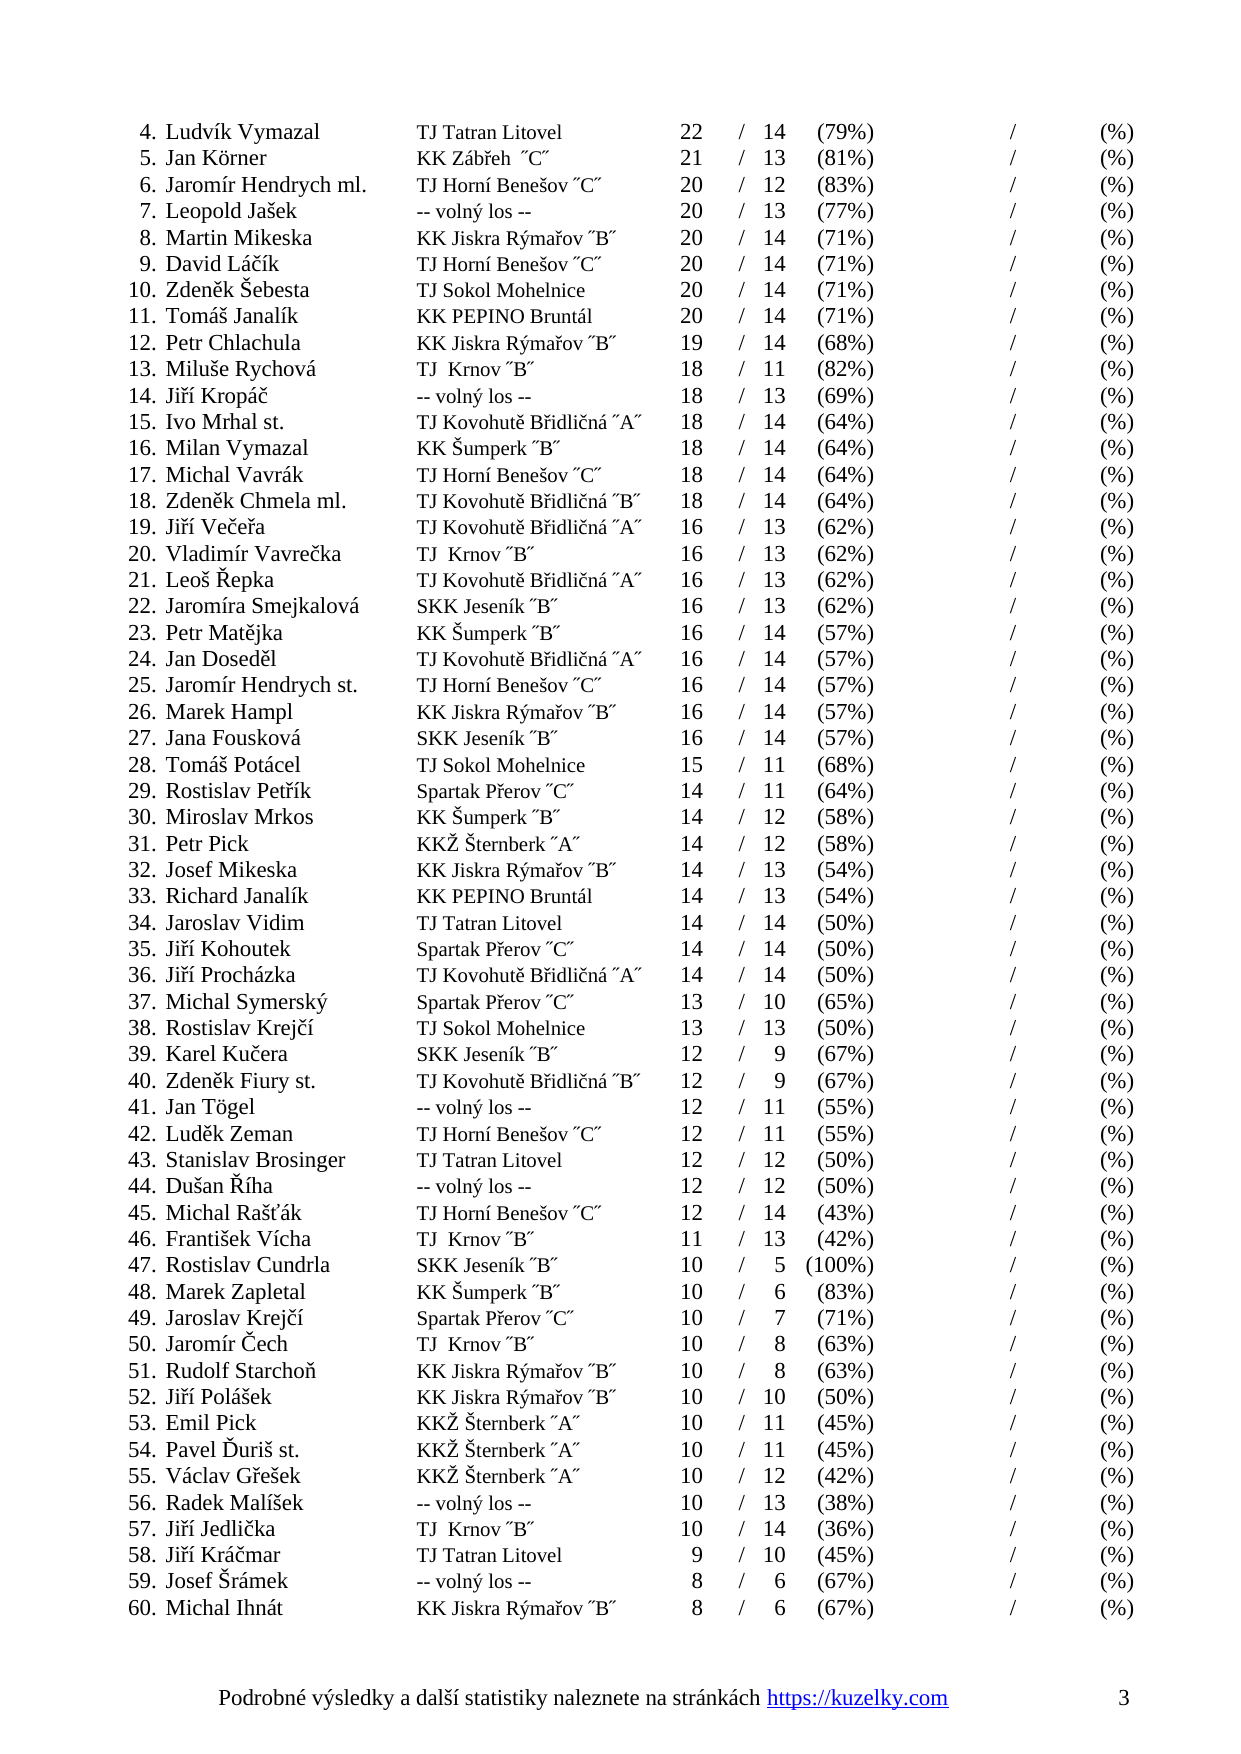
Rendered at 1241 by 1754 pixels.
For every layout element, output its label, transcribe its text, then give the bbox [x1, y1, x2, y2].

text 57. Jiří Jedlička TJ Krnov ˝B˝ 10 / 14 (36%) / (%) [106, 1515, 1134, 1541]
text 42. Luděk Zeman TJ Horní Benešov ˝C˝ 12 / 11 (55%) / (%) [106, 1119, 1134, 1146]
text 31. Petr Pick KKŽ Šternberk ˝A˝ 14 / 12 (58%) / (%) [106, 830, 1134, 856]
text 56. Radek Malíšek -- volný los -- 10 / 13 (38%) / (%) [106, 1488, 1134, 1515]
text 22. Jaromíra Smejkalová SKK Jeseník ˝B˝ 16 / 13 (62%) / (%) [106, 592, 1134, 619]
text 10. Zdeněk Šebesta TJ Sokol Mohelnice 20 / 14 (71%) / (%) [106, 276, 1134, 303]
text 33. Richard Janalík KK PEPINO Bruntál 14 / 13 (54%) / (%) [106, 882, 1134, 909]
text 16. Milan Vymazal KK Šumperk ˝B˝ 18 / 14 (64%) / (%) [106, 434, 1134, 461]
text 25. Jaromír Hendrych st. TJ Horní Benešov ˝C˝ 16 / 14 (57%) / (%) [106, 672, 1134, 698]
text 20. Vladimír Vavrečka TJ Krnov ˝B˝ 16 / 13 (62%) / (%) [106, 540, 1134, 566]
text 50. Jaromír Čech TJ Krnov ˝B˝ 10 / 8 (63%) / (%) [106, 1330, 1134, 1357]
text 27. Jana Fousková SKK Jeseník ˝B˝ 16 / 14 (57%) / (%) [106, 724, 1134, 751]
text 55. Václav Gřešek KKŽ Šternberk ˝A˝ 10 / 12 (42%) / (%) [106, 1462, 1134, 1488]
text 49. Jaroslav Krejčí Spartak Přerov ˝C˝ 10 / 7 (71%) / (%) [106, 1304, 1134, 1330]
text 39. Karel Kučera SKK Jeseník ˝B˝ 12 / 9 (67%) / (%) [106, 1041, 1134, 1067]
text 19. Jiří Večeřa TJ Kovohutě Břidličná ˝A˝ 16 / 13 (62%) / (%) [106, 513, 1134, 540]
text 17. Michal Vavrák TJ Horní Benešov ˝C˝ 18 / 14 (64%) / (%) [106, 461, 1134, 487]
text 38. Rostislav Krejčí TJ Sokol Mohelnice 13 / 13 (50%) / (%) [106, 1014, 1134, 1041]
text 23. Petr Matějka KK Šumperk ˝B˝ 16 / 14 (57%) / (%) [106, 619, 1134, 645]
text 48. Marek Zapletal KK Šumperk ˝B˝ 10 / 6 (83%) / (%) [106, 1278, 1134, 1304]
text 32. Josef Mikeska KK Jiskra Rýmařov ˝B˝ 14 / 13 (54%) / (%) [106, 856, 1134, 882]
text 21. Leoš Řepka TJ Kovohutě Břidličná ˝A˝ 16 / 13 (62%) / (%) [106, 566, 1134, 592]
text 4. Ludvík Vymazal TJ Tatran Litovel 22 / 14 (79%) / (%) [106, 118, 1134, 144]
text 60. Michal Ihnát KK Jiskra Rýmařov ˝B˝ 8 / 6 (67%) / (%) [106, 1594, 1134, 1620]
text 58. Jiří Kráčmar TJ Tatran Litovel 9 / 10 (45%) / (%) [106, 1541, 1134, 1568]
text 37. Michal Symerský Spartak Přerov ˝C˝ 13 / 10 (65%) / (%) [106, 988, 1134, 1014]
text 14. Jiří Kropáč -- volný los -- 18 / 13 (69%) / (%) [106, 382, 1134, 408]
text 41. Jan Tögel -- volný los -- 12 / 11 (55%) / (%) [106, 1093, 1134, 1119]
text 9. David Láčík TJ Horní Benešov ˝C˝ 20 / 14 (71%) / (%) [106, 250, 1134, 276]
text 15. Ivo Mrhal st. TJ Kovohutě Břidličná ˝A˝ 18 / 14 (64%) / (%) [106, 408, 1134, 434]
text 36. Jiří Procházka TJ Kovohutě Břidličná ˝A˝ 14 / 14 (50%) / (%) [106, 961, 1134, 988]
text 35. Jiří Kohoutek Spartak Přerov ˝C˝ 14 / 14 (50%) / (%) [106, 935, 1134, 961]
text 52. Jiří Polášek KK Jiskra Rýmařov ˝B˝ 10 / 10 (50%) / (%) [106, 1383, 1134, 1409]
text 6. Jaromír Hendrych ml. TJ Horní Benešov ˝C˝ 20 / 12 (83%) / (%) [106, 171, 1134, 197]
text 28. Tomáš Potácel TJ Sokol Mohelnice 15 / 11 (68%) / (%) [106, 751, 1134, 777]
text 43. Stanislav Brosinger TJ Tatran Litovel 12 / 12 (50%) / (%) [106, 1146, 1134, 1172]
text 59. Josef Šrámek -- volný los -- 8 / 6 (67%) / (%) [106, 1568, 1134, 1594]
text 45. Michal Rašťák TJ Horní Benešov ˝C˝ 12 / 14 (43%) / (%) [106, 1199, 1134, 1225]
text 29. Rostislav Petřík Spartak Přerov ˝C˝ 14 / 11 (64%) / (%) [106, 777, 1134, 803]
text 30. Miroslav Mrkos KK Šumperk ˝B˝ 14 / 12 (58%) / (%) [106, 803, 1134, 830]
text 53. Emil Pick KKŽ Šternberk ˝A˝ 10 / 11 (45%) / (%) [106, 1409, 1134, 1436]
text 13. Miluše Rychová TJ Krnov ˝B˝ 18 / 11 (82%) / (%) [106, 355, 1134, 382]
text 40. Zdeněk Fiury st. TJ Kovohutě Břidličná ˝B˝ 12 / 9 (67%) / (%) [106, 1067, 1134, 1093]
text 7. Leopold Jašek -- volný los -- 20 / 13 (77%) / (%) [106, 197, 1134, 223]
text 34. Jaroslav Vidim TJ Tatran Litovel 14 / 14 (50%) / (%) [106, 909, 1134, 935]
text 24. Jan Doseděl TJ Kovohutě Břidličná ˝A˝ 16 / 14 (57%) / (%) [106, 645, 1134, 672]
text 8. Martin Mikeska KK Jiskra Rýmařov ˝B˝ 20 / 14 (71%) / (%) [106, 223, 1134, 250]
text 51. Rudolf Starchoň KK Jiskra Rýmařov ˝B˝ 10 / 8 (63%) / (%) [106, 1357, 1134, 1383]
text 12. Petr Chlachula KK Jiskra Rýmařov ˝B˝ 19 / 14 (68%) / (%) [106, 329, 1134, 355]
text 5. Jan Körner KK Zábřeh ˝C˝ 21 / 13 (81%) / (%) [106, 144, 1134, 171]
text 46. František Vícha TJ Krnov ˝B˝ 11 / 13 (42%) / (%) [106, 1225, 1134, 1251]
text 47. Rostislav Cundrla SKK Jeseník ˝B˝ 10 / 5 (100%) / (%) [106, 1251, 1134, 1278]
text 44. Dušan Říha -- volný los -- 12 / 12 (50%) / (%) [106, 1172, 1134, 1199]
text 54. Pavel Ďuriš st. KKŽ Šternberk ˝A˝ 10 / 11 (45%) / (%) [106, 1436, 1134, 1462]
text 26. Marek Hampl KK Jiskra Rýmařov ˝B˝ 16 / 14 (57%) / (%) [106, 698, 1134, 724]
text 11. Tomáš Janalík KK PEPINO Bruntál 20 / 14 (71%) / (%) [106, 303, 1134, 329]
text 18. Zdeněk Chmela ml. TJ Kovohutě Břidličná ˝B˝ 18 / 14 (64%) / (%) [106, 487, 1134, 513]
